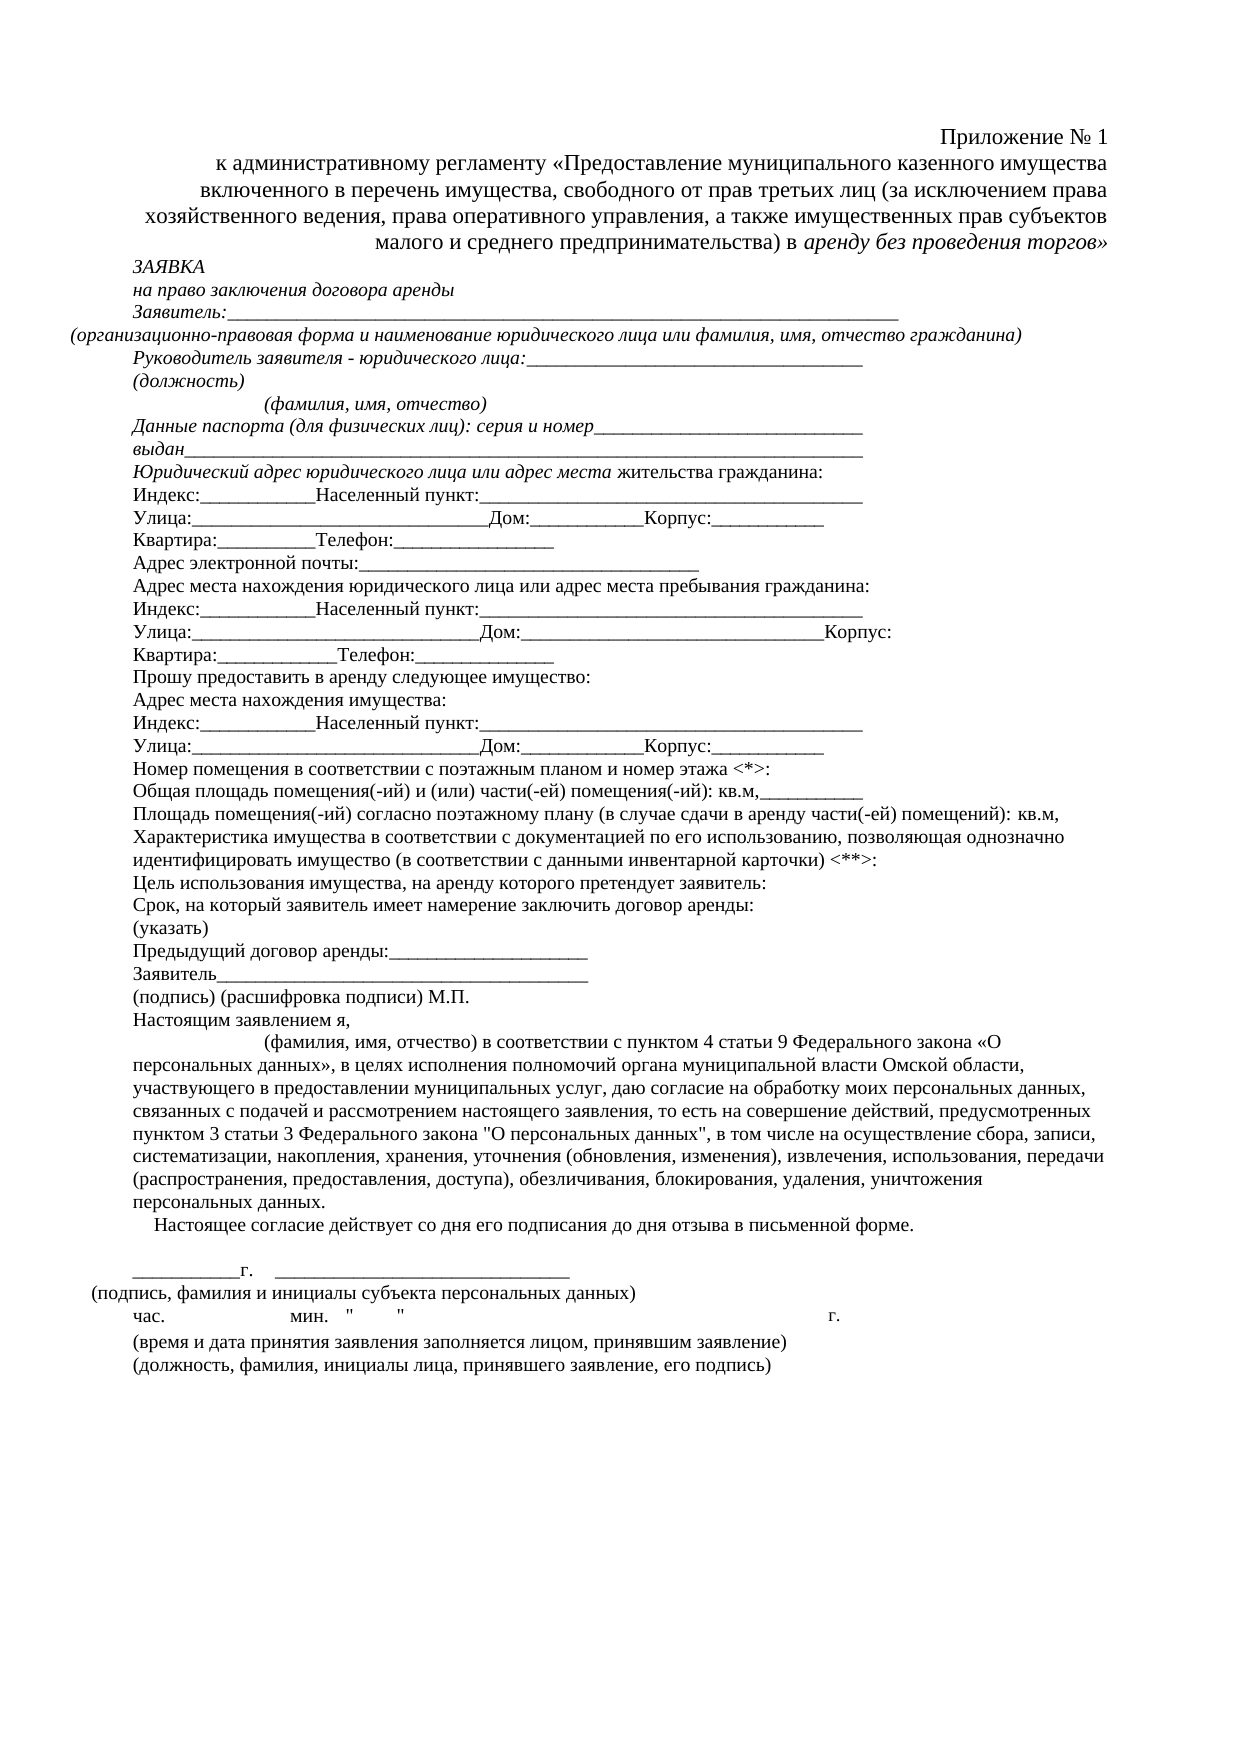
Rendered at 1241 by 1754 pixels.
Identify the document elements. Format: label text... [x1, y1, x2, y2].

text Срок, на который заявитель имеет намерение заключить договор аренды: [133, 893, 1108, 916]
text Улица: Дом: Корпус: [133, 620, 1108, 642]
text Квартира: Телефон: [133, 642, 1108, 665]
text Площадь помещения(-ий) согласно поэтажному плану (в случае сдачи в аренду части(-ей) помещений): кв.м, [133, 802, 1108, 825]
text к административному регламенту «Предоставление муниципального казенного имущества включенного в перечень имущества, свободного от прав третьих лиц (за исключением права хозяйственного ведения, права оперативного управления, а также имущественных прав субъектов малого и среднего предпринимательства) в аренду без проведения торгов» [133, 149, 1108, 255]
text Предыдущий договор аренды: [133, 939, 1108, 962]
text (указать) [133, 916, 1108, 939]
text Индекс: Населенный пункт: [133, 597, 1108, 620]
text Адрес электронной почты: [133, 551, 1108, 574]
text Общая площадь помещения(-ий) и (или) части(-ей) помещения(-ий): кв.м, [133, 779, 1108, 802]
text Приложение № 1 [133, 123, 1108, 149]
text Улица: Дом: Корпус: [133, 734, 1108, 757]
text на право заключения договора аренды [133, 277, 1108, 300]
text Заявитель: [133, 300, 1108, 323]
text Номер помещения в соответствии с поэтажным планом и номер этажа <*>: [133, 757, 1108, 779]
text (должность) [133, 369, 1108, 392]
text (фамилия, имя, отчество) [133, 392, 1108, 414]
text ЗАЯВКА [133, 255, 1108, 277]
text (должность, фамилия, инициалы лица, принявшего заявление, его подпись) [133, 1353, 1108, 1376]
text Настоящим заявлением я, [133, 1007, 1108, 1030]
text Заявитель [133, 962, 1108, 985]
text г. [828, 1304, 841, 1326]
text (подпись, фамилия и инициалы субъекта персональных данных) [91, 1281, 1108, 1304]
text Улица: Дом: Корпус: [133, 506, 1108, 528]
text Юридический адрес юридического лица или адрес места жительства гражданина: [133, 460, 1108, 483]
text Руководитель заявителя - юридического лица: [133, 346, 1108, 369]
text выдан [133, 437, 1108, 460]
text Цель использования имущества, на аренду которого претендует заявитель: [133, 871, 1108, 893]
text Данные паспорта (для физических лиц): серия и номер [133, 414, 1108, 437]
text Настоящее согласие действует со дня его подписания до дня отзыва в письменной форме. [133, 1213, 1108, 1236]
text Индекс: Населенный пункт: [133, 483, 1108, 506]
text Характеристика имущества в соответствии с документацией по его использованию, позволяющая однозначно идентифицировать имущество (в соответствии с данными инвентарной карточки) <**>: [133, 825, 1108, 871]
text г. [133, 1258, 1108, 1281]
text (время и дата принятия заявления заполняется лицом, принявшим заявление) [133, 1330, 1108, 1353]
text Индекс: Населенный пункт: [133, 711, 1108, 734]
text Адрес места нахождения имущества: [133, 688, 1108, 711]
text час. мин. " " [133, 1304, 1108, 1327]
text (организационно-правовая форма и наименование юридического лица или фамилия, имя, отчество гражданина) [70, 323, 1108, 346]
text Квартира: Телефон: [133, 528, 1108, 551]
text (фамилия, имя, отчество) в соответствии с пунктом 4 статьи 9 Федерального закона «О персональных данных», в целях исполнения полномочий органа муниципальной власти Омской области, участвующего в предоставлении муниципальных услуг, даю согласие на обработку моих персональных данных, связанных с подачей и рассмотрением настоящего заявления, то есть на совершение действий, предусмотренных пунктом 3 статьи 3 Федерального закона "О персональных данных", в том числе на осуществление сбора, записи, систематизации, накопления, хранения, уточнения (обновления, изменения), извлечения, использования, передачи (распространения, предоставления, доступа), обезличивания, блокирования, удаления, уничтожения персональных данных. [133, 1030, 1108, 1213]
text Прошу предоставить в аренду следующее имущество: [133, 665, 1108, 688]
text (подпись) (расшифровка подписи) М.П. [133, 985, 1108, 1007]
text Адрес места нахождения юридического лица или адрес места пребывания гражданина: [133, 574, 1108, 597]
